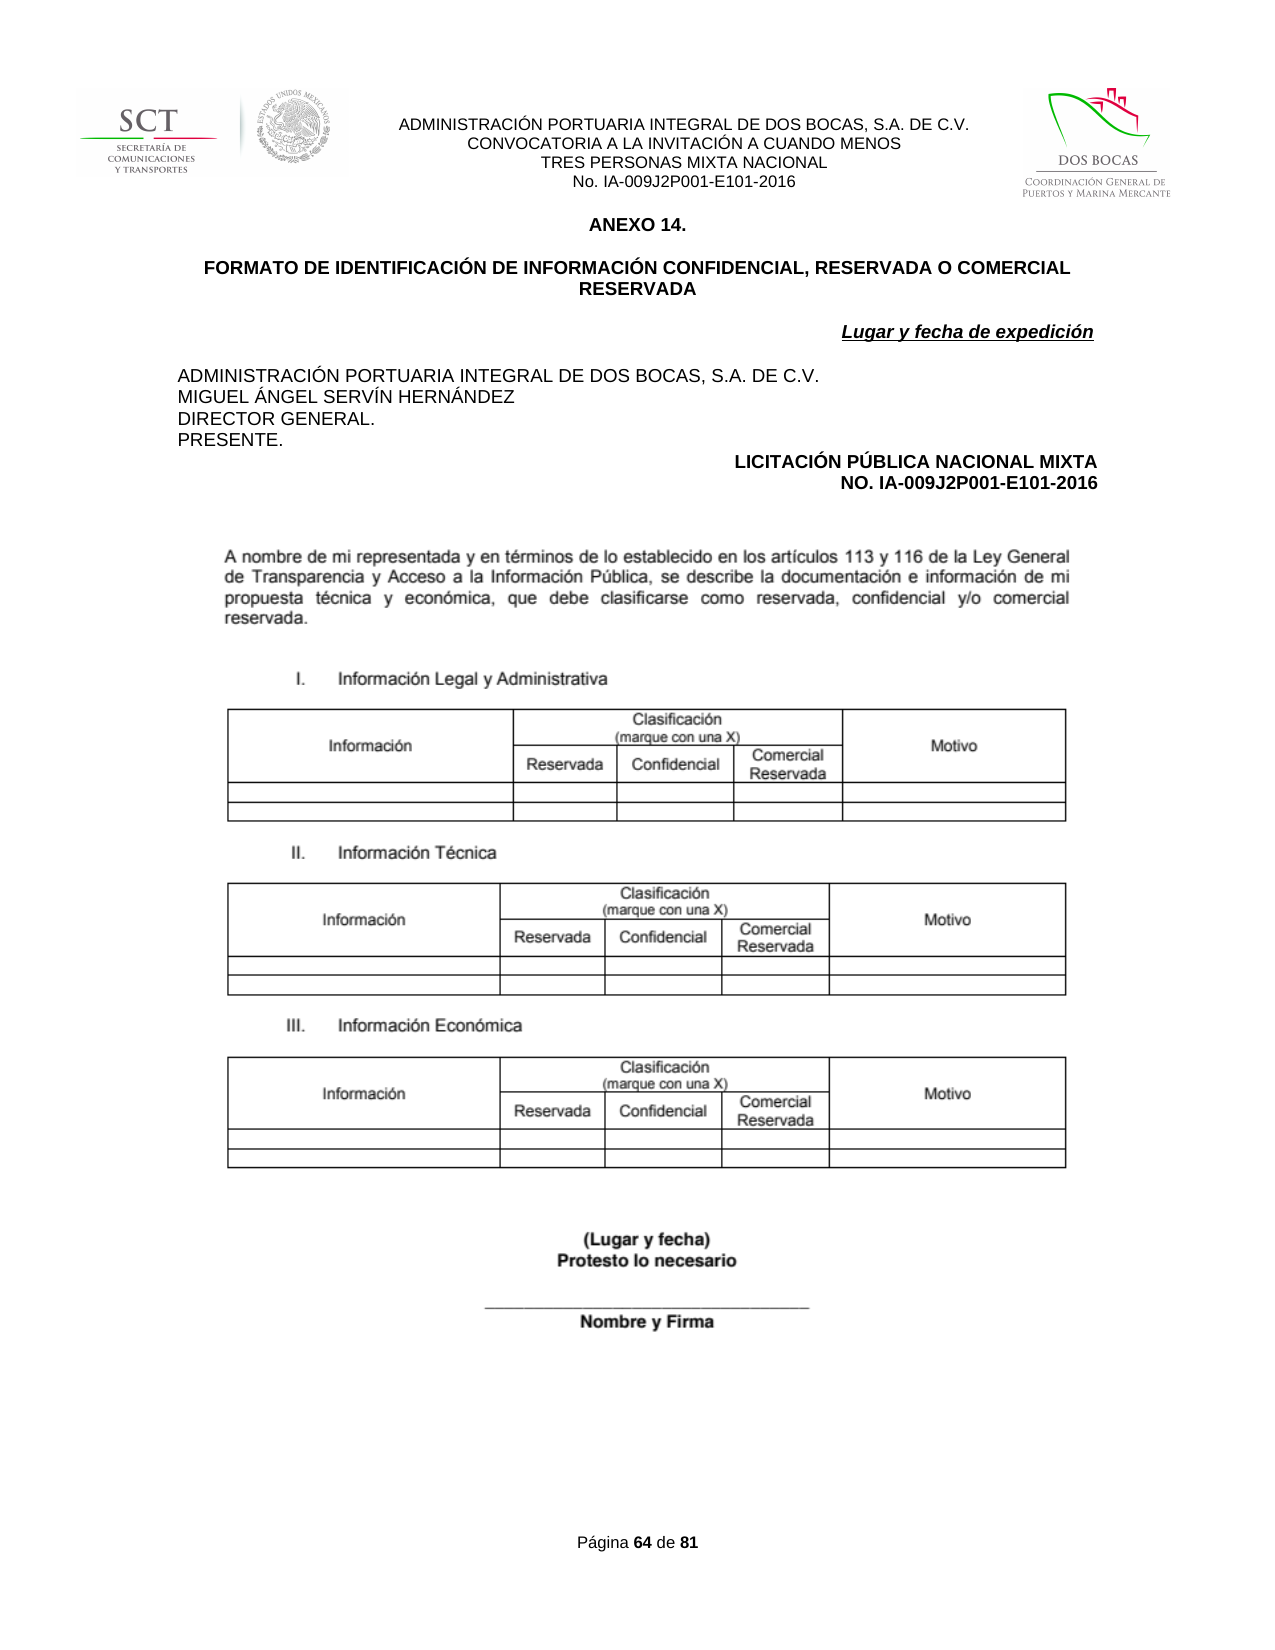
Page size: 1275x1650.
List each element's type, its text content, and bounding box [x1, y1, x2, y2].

text FORMATO DE IDENTIFICACIÓN DE INFORMACIÓN CONFIDENCIAL, RESERVADA O COMERCIAL RESERVADA [177, 257, 1098, 300]
picture [1022, 88, 1171, 199]
picture [76, 88, 350, 177]
text Lugar y fecha de expedición [177, 321, 1095, 343]
text LICITACIÓN PÚBLICA NACIONAL MIXTA [177, 451, 1098, 472]
text MIGUEL ÁNGEL SERVÍN HERNÁNDEZ [177, 386, 1098, 407]
text ANEXO 14. [177, 213, 1098, 235]
text DIRECTOR GENERAL. [177, 407, 1098, 429]
text PRESENTE. [177, 429, 1098, 451]
text NO. IA-009J2P001-E101-2016 [177, 472, 1098, 494]
text ADMINISTRACIÓN PORTUARIA INTEGRAL DE DOS BOCAS, S.A. DE C.V. [177, 364, 1098, 386]
